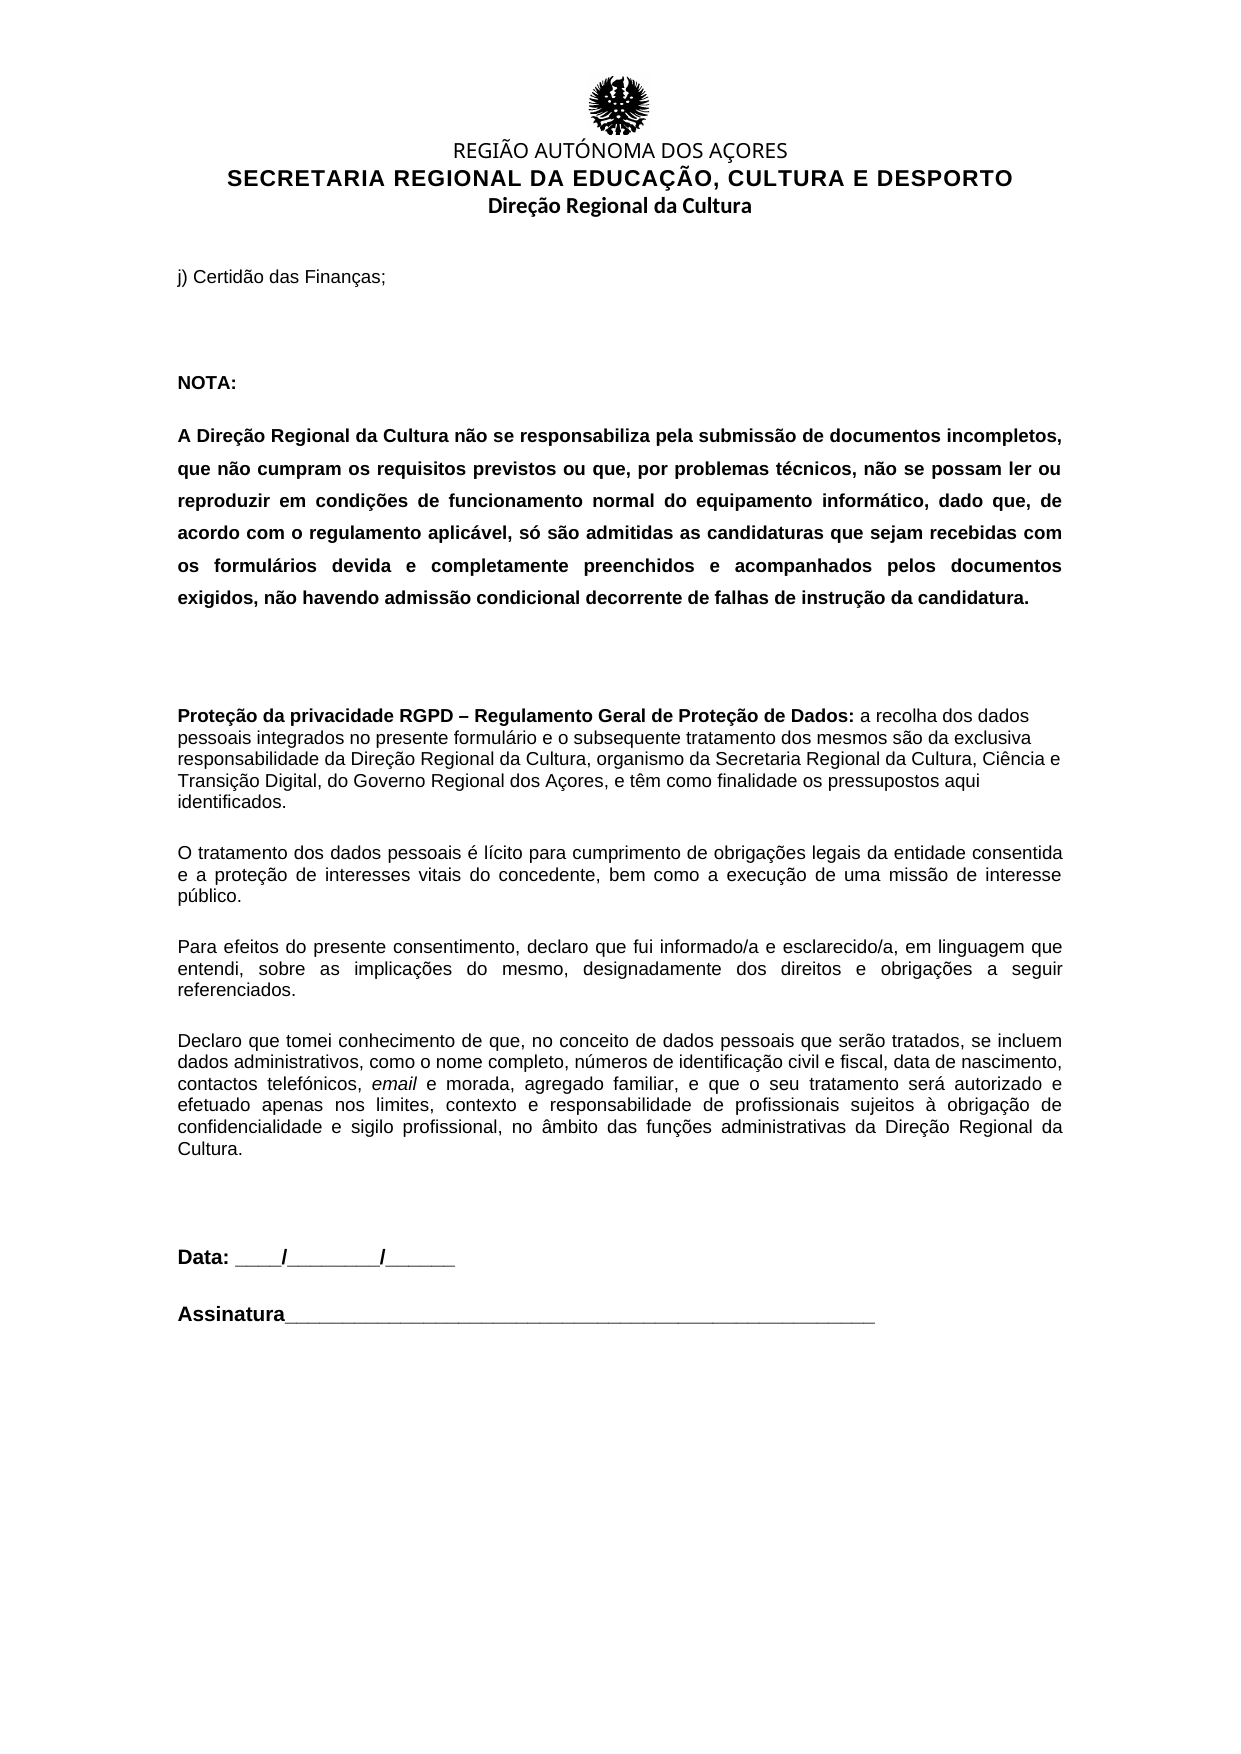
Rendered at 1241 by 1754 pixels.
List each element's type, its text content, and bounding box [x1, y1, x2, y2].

text Para efeitos do presente consentimento, declaro que fui informado/a e esclarecido/a, em linguagem que entendi, sobre as implicações do mesmo, designadamente dos direitos e obrigações a seguir referenciados. [177, 936, 1063, 1000]
text NOTA: [177, 372, 1063, 394]
text Assinatura___________________________________________________ [177, 1302, 1063, 1326]
text Declaro que tomei conhecimento de que, no conceito de dados pessoais que serão tratados, se incluem dados administrativos, como o nome completo, números de identificação civil e fiscal, data de nascimento, contactos telefónicos, email e morada, agregado familiar, e que o seu tratamento será autorizado e efetuado apenas nos limites, contexto e responsabilidade de profissionais sujeitos à obrigação de confidencialidade e sigilo profissional, no âmbito das funções administrativas da Direção Regional da Cultura. [177, 1029, 1063, 1159]
text Data: ____/________/______ [177, 1245, 1063, 1269]
text Proteção da privacidade RGPD – Regulamento Geral de Proteção de Dados: a recolha dos dados pessoais integrados no presente formulário e o subsequente tratamento dos mesmos são da exclusiva responsabilidade da Direção Regional da Cultura, organismo da Secretaria Regional da Cultura, Ciência e Transição Digital, do Governo Regional dos Açores, e têm como finalidade os pressupostos aqui identificados. [177, 705, 1063, 813]
text A Direção Regional da Cultura não se responsabiliza pela submissão de documentos incompletos, que não cumpram os requisitos previstos ou que, por problemas técnicos, não se possam ler ou reproduzir em condições de funcionamento normal do equipamento informático, dado que, de acordo com o regulamento aplicável, só são admitidas as candidaturas que sejam recebidas com os formulários devida e completamente preenchidos e acompanhados pelos documentos exigidos, não havendo admissão condicional decorrente de falhas de instrução da candidatura. [177, 425, 1063, 608]
text O tratamento dos dados pessoais é lícito para cumprimento de obrigações legais da entidade consentida e a proteção de interesses vitais do concedente, bem como a execução de uma missão de interesse público. [177, 842, 1063, 907]
text j) Certidão das Finanças; [177, 266, 1063, 287]
